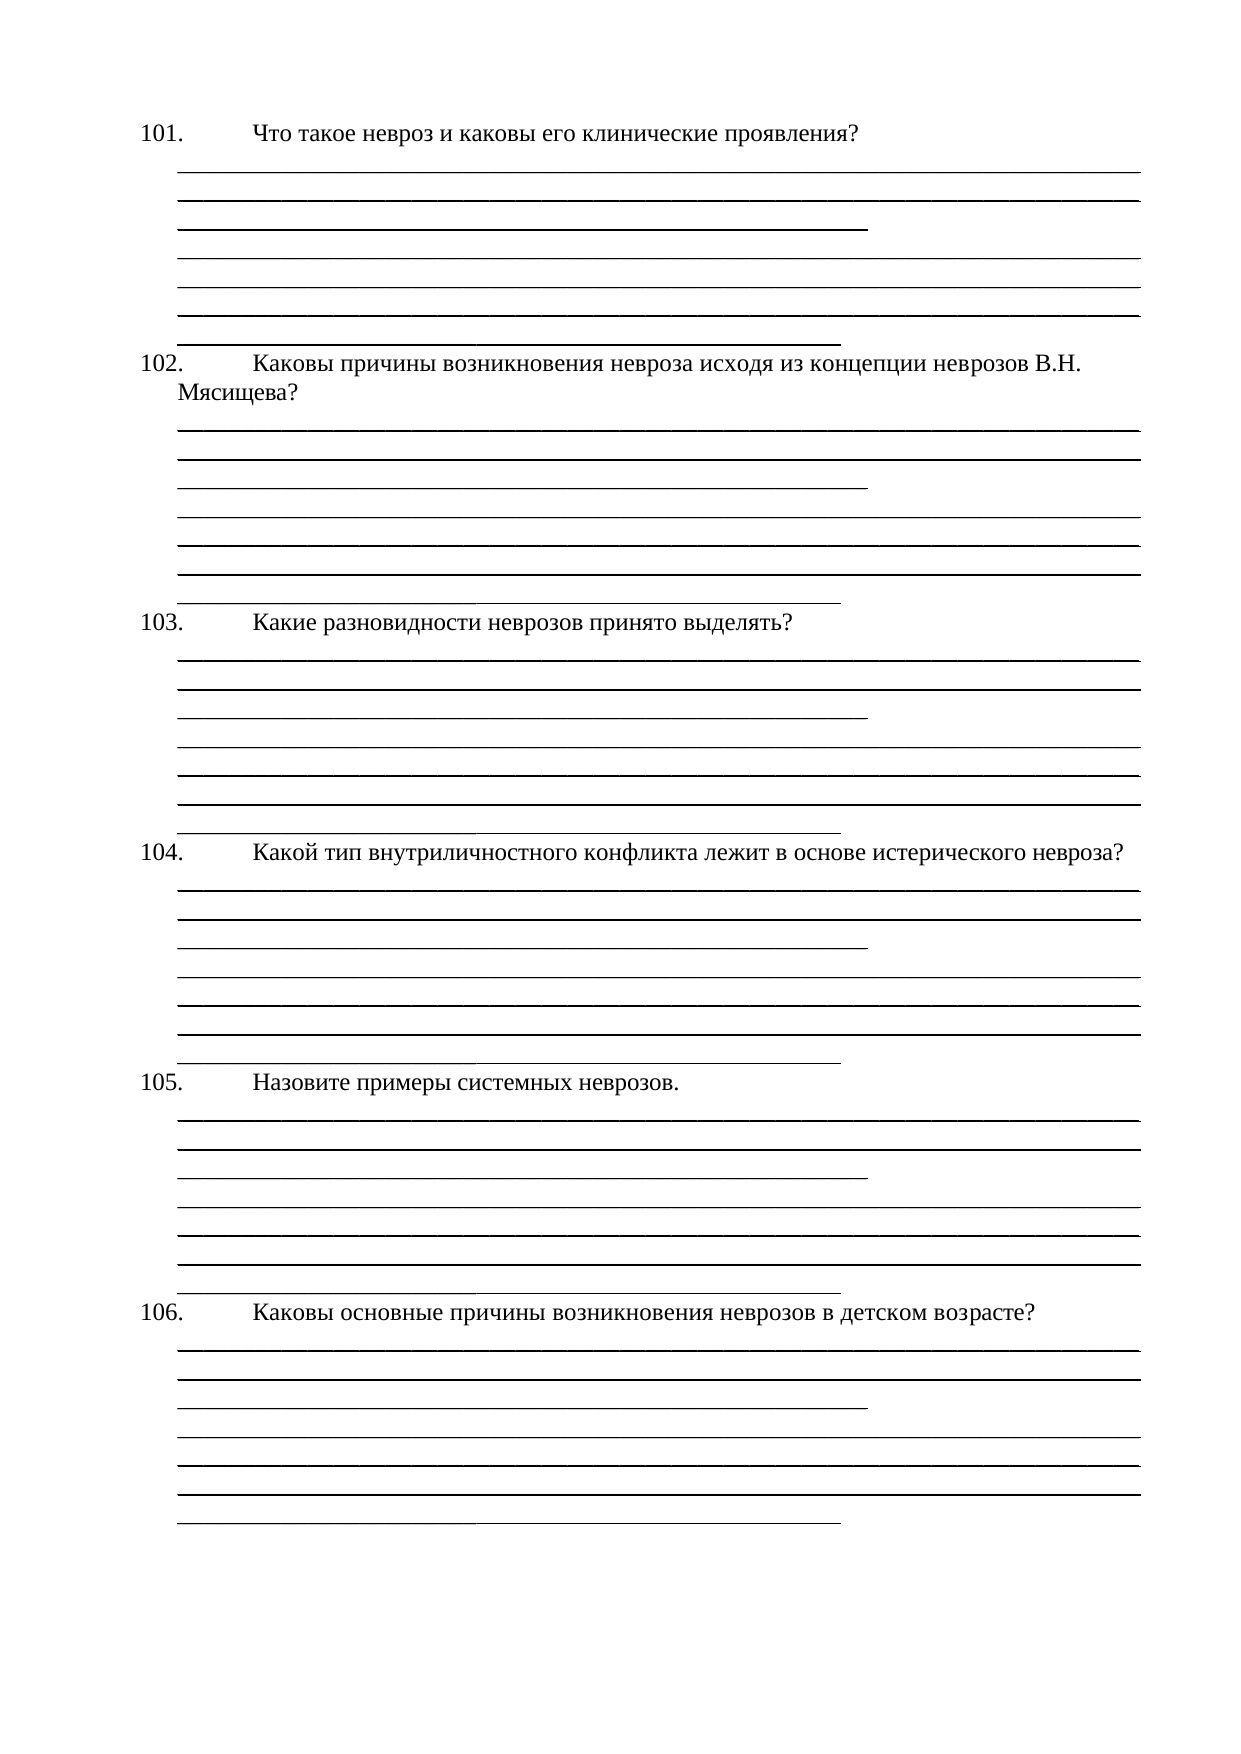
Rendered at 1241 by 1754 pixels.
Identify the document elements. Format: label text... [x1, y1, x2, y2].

list Какие разновидности неврозов принято выделять? [140, 607, 1152, 636]
list Назовите примеры системных неврозов. [140, 1067, 1152, 1096]
list Какой тип внутриличностного конфликта лежит в основе истерического невроза? [140, 837, 1152, 866]
list Что такое невроз и каковы его клинические проявления? [140, 118, 1152, 147]
list Каковы основные причины возникновения неврозов в детском возрасте? [140, 1297, 1152, 1326]
list Каковы причины возникновения невроза исходя из концепции неврозов В.Н. Мясищева? [140, 348, 1152, 406]
